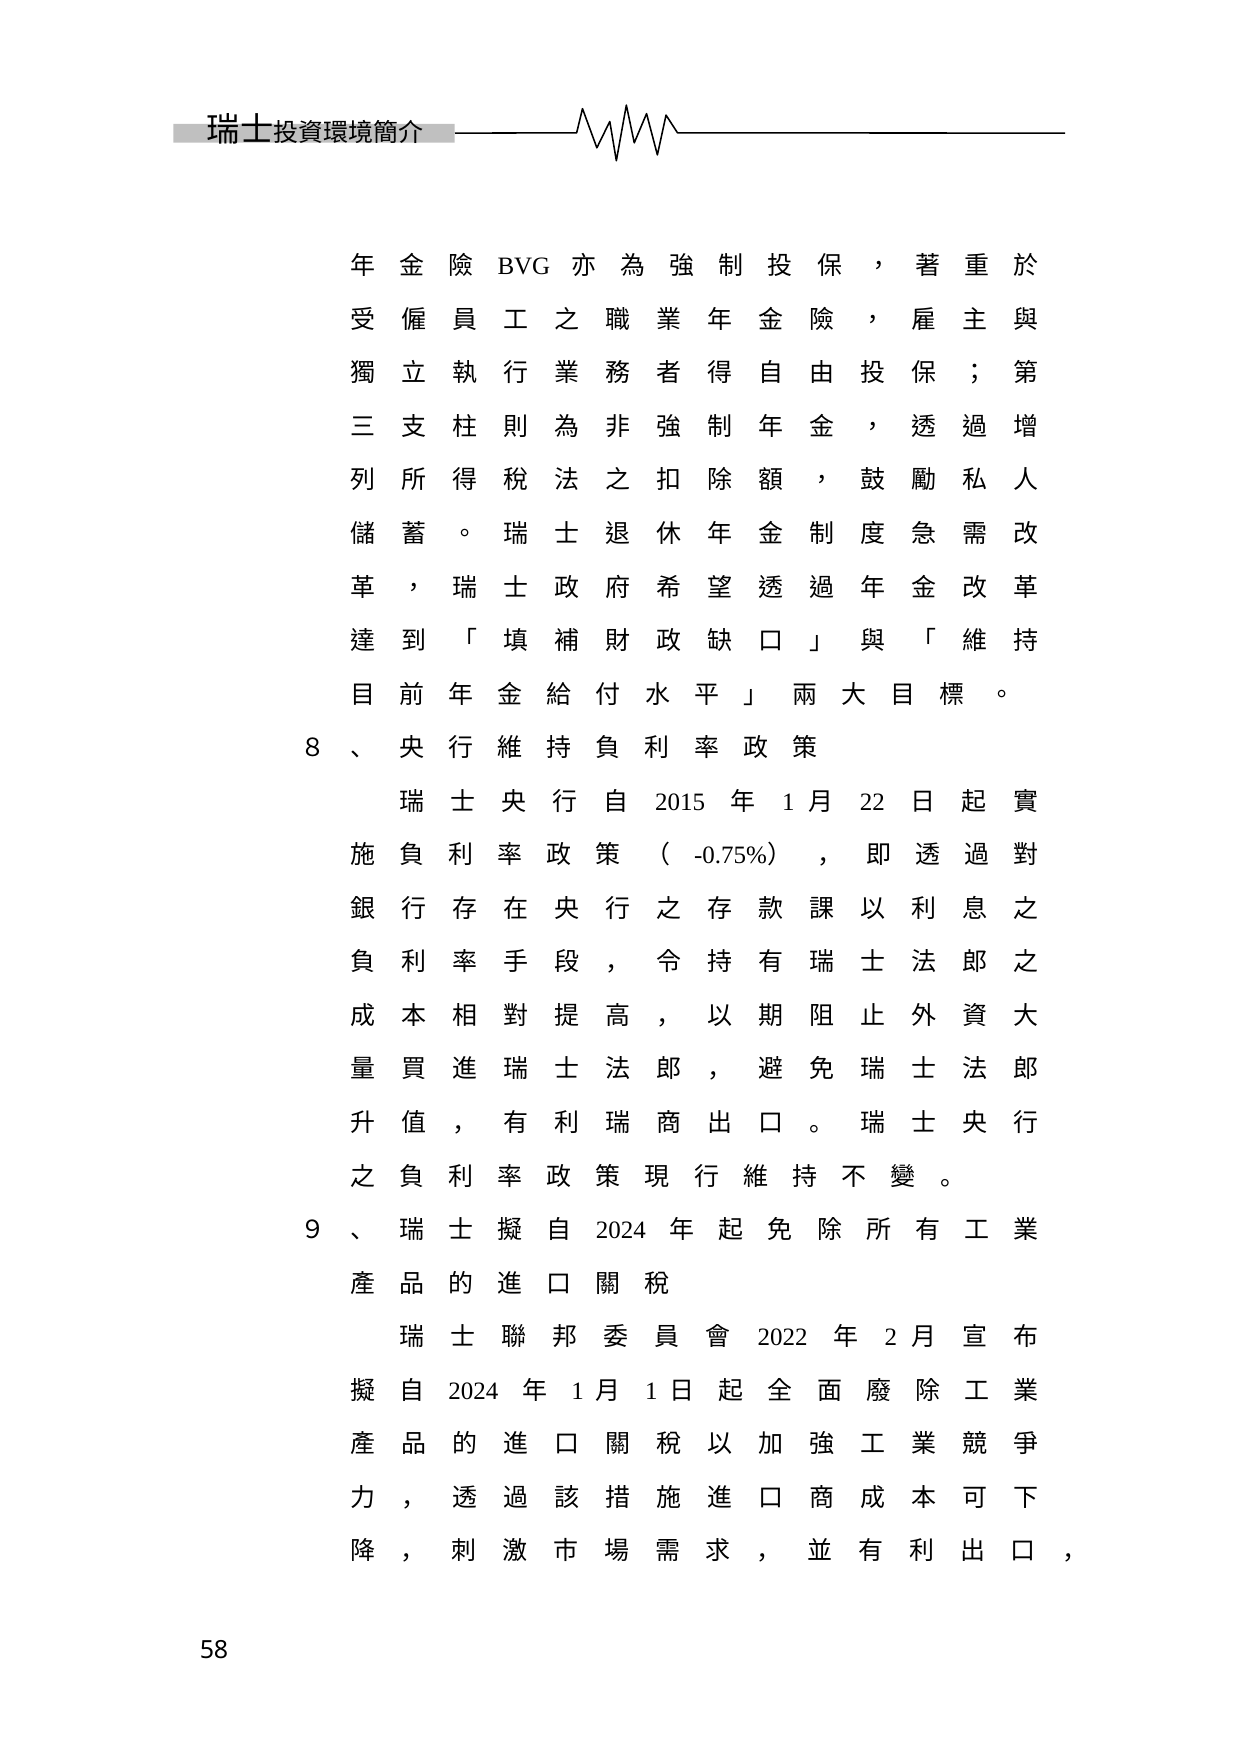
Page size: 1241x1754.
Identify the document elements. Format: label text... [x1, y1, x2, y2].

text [325, 1308, 1063, 1576]
text ８、央行維持負利率政策 [276, 719, 1063, 773]
text ９、瑞士擬自2024年起免除所有工業產品的進口關稅 [276, 1201, 1063, 1308]
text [325, 237, 1063, 719]
text 瑞士央行自2015年1月22日起實施負利率政策（-0.75%），即透過對銀行存在央行之存款課以利息之負利率手段，令持有瑞士法郎之成本相對提高，以期阻止外資大量買進瑞士法郎，避免瑞士法郎升值，有利瑞商出口。瑞士央行之負利率政策現行維持不變。 [325, 773, 1063, 1201]
